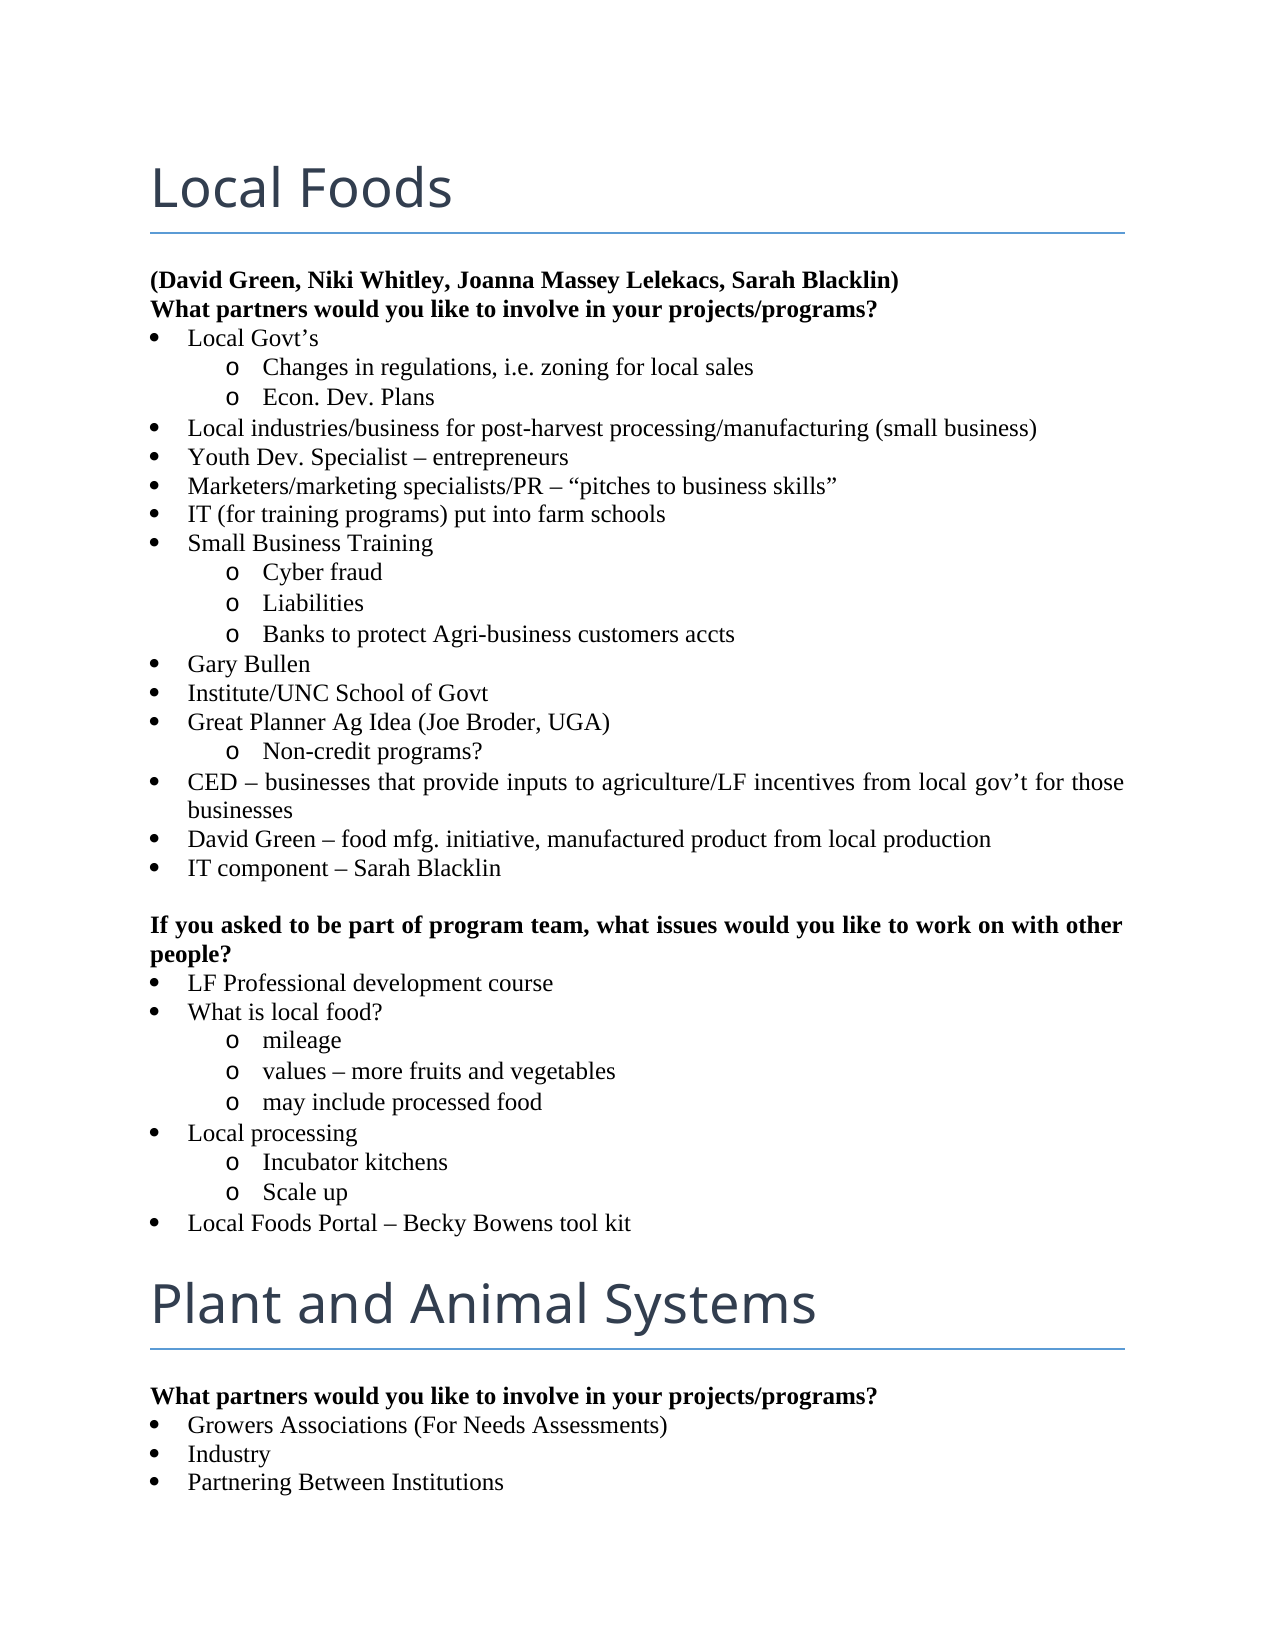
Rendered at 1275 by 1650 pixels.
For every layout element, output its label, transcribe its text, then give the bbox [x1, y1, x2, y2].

list Cyber fraud [225, 557, 1125, 588]
title Local Foods [150, 150, 1125, 232]
list Local Govt’s [150, 323, 1125, 352]
list Institute/UNC School of Govt [150, 678, 1125, 707]
text If you asked to be part of program team, what issues would you like to work on with other people? [150, 910, 1125, 968]
list Small Business Training [150, 528, 1125, 557]
list Industry [150, 1439, 1125, 1467]
list What is local food? [150, 997, 1125, 1025]
list Non-credit programs? [225, 736, 1125, 767]
text (David Green, Niki Whitley, Joanna Massey Lelekacs, Sarah Blacklin) [150, 265, 1125, 294]
title Plant and Animal Systems [150, 1266, 1125, 1348]
list Econ. Dev. Plans [225, 382, 1125, 413]
list Banks to protect Agri-business customers accts [225, 619, 1125, 649]
list Growers Associations (For Needs Assessments) [150, 1410, 1125, 1439]
list Gary Bullen [150, 649, 1125, 678]
list Youth Dev. Specialist – entrepreneurs [150, 442, 1125, 471]
list Local industries/business for post-harvest processing/manufacturing (small business) [150, 413, 1125, 442]
text What partners would you like to involve in your projects/programs? [150, 1381, 1125, 1410]
list Local processing [150, 1118, 1125, 1147]
list Incubator kitchens [225, 1147, 1125, 1177]
list IT (for training programs) put into farm schools [150, 499, 1125, 528]
list LF Professional development course [150, 968, 1125, 997]
list Marketers/marketing specialists/PR – “pitches to business skills” [150, 471, 1125, 499]
list values – more fruits and vegetables [225, 1056, 1125, 1087]
list Liabilities [225, 588, 1125, 619]
list CED – businesses that provide inputs to agriculture/LF incentives from local gov’t for those businesses [150, 767, 1125, 824]
text What partners would you like to involve in your projects/programs? [150, 294, 1125, 323]
list Partnering Between Institutions [150, 1467, 1125, 1496]
list David Green – food mfg. initiative, manufactured product from local production [150, 824, 1125, 853]
list Scale up [225, 1177, 1125, 1208]
list Changes in regulations, i.e. zoning for local sales [225, 352, 1125, 382]
list may include processed food [225, 1087, 1125, 1118]
list mileage [225, 1025, 1125, 1056]
list Local Foods Portal – Becky Bowens tool kit [150, 1208, 1125, 1237]
list Great Planner Ag Idea (Joe Broder, UGA) [150, 707, 1125, 736]
list IT component – Sarah Blacklin [150, 853, 1125, 882]
